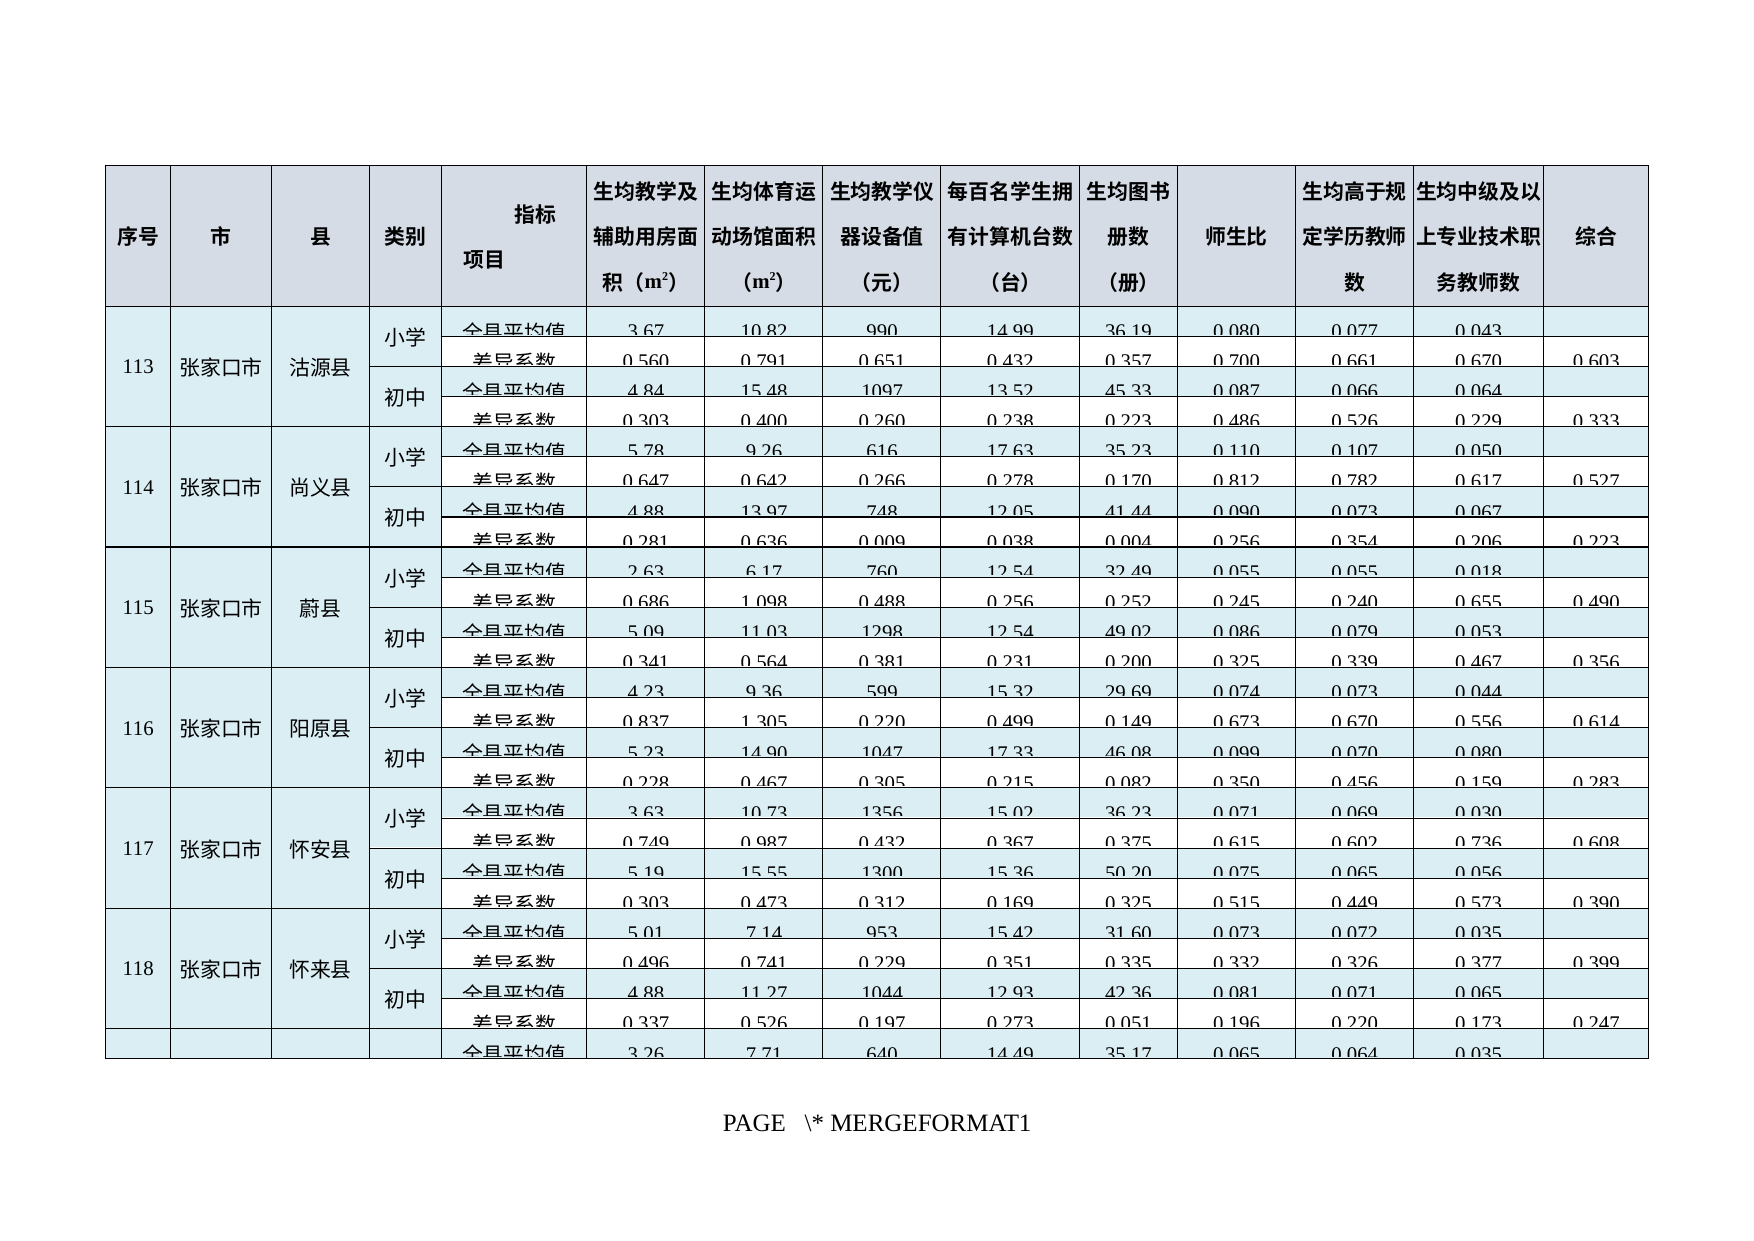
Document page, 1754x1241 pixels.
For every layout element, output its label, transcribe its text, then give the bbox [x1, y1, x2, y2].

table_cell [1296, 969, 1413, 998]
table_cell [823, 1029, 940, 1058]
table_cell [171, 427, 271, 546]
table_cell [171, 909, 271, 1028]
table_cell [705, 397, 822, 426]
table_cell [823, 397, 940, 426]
table_header 县 [272, 166, 369, 306]
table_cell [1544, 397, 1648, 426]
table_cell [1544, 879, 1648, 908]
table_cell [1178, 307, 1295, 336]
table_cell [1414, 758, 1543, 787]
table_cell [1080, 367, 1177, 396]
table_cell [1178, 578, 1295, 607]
table_header 类别 [370, 166, 441, 306]
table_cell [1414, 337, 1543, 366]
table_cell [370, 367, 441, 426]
table_header 指标 项目 [442, 166, 586, 306]
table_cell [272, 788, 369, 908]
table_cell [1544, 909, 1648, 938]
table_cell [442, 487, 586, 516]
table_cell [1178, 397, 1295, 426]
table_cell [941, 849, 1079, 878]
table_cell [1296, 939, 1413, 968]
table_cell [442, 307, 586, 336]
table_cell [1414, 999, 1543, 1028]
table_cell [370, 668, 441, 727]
table_header 市 [171, 166, 271, 306]
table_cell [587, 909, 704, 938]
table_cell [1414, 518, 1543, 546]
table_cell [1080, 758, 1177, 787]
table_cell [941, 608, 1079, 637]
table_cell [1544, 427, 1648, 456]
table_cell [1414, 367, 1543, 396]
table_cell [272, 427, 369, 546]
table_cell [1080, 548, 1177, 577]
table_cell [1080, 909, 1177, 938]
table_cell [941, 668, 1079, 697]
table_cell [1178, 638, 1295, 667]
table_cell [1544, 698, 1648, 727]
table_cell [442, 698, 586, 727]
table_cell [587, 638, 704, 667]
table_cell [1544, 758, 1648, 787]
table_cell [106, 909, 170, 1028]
table_header 生均体育运动场馆面积（m2） [705, 166, 822, 306]
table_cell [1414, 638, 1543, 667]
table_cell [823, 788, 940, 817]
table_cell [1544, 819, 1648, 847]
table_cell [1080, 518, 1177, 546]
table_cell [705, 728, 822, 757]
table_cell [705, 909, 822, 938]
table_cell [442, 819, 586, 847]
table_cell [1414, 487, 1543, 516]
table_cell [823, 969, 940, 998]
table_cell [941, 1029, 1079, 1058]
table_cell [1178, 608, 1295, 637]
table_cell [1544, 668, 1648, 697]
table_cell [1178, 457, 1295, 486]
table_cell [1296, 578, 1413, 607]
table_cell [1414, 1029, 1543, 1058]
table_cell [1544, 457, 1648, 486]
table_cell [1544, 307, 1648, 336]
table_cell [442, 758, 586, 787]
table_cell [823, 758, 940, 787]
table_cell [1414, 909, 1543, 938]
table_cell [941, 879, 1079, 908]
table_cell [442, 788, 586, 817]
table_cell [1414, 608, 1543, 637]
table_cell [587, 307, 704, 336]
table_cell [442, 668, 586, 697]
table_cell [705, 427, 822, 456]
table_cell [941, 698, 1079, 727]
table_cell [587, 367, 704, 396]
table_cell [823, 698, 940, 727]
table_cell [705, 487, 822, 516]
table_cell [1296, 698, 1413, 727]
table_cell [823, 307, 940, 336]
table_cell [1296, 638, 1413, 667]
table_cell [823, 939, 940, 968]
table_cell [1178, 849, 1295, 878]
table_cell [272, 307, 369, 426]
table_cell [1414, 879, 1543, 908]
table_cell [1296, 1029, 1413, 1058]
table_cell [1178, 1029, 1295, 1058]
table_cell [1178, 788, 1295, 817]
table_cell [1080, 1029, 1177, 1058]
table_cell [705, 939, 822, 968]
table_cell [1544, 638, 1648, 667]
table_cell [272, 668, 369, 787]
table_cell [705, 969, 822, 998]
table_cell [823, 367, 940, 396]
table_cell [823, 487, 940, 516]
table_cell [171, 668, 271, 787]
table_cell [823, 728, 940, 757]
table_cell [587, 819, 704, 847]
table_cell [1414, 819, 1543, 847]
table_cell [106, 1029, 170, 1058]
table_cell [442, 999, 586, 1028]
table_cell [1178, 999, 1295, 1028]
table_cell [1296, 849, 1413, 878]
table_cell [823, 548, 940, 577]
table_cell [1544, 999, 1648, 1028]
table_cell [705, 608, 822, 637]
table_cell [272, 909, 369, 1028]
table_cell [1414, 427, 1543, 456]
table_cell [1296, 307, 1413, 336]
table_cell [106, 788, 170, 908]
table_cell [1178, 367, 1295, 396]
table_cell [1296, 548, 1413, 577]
table_header 师生比 [1178, 166, 1295, 306]
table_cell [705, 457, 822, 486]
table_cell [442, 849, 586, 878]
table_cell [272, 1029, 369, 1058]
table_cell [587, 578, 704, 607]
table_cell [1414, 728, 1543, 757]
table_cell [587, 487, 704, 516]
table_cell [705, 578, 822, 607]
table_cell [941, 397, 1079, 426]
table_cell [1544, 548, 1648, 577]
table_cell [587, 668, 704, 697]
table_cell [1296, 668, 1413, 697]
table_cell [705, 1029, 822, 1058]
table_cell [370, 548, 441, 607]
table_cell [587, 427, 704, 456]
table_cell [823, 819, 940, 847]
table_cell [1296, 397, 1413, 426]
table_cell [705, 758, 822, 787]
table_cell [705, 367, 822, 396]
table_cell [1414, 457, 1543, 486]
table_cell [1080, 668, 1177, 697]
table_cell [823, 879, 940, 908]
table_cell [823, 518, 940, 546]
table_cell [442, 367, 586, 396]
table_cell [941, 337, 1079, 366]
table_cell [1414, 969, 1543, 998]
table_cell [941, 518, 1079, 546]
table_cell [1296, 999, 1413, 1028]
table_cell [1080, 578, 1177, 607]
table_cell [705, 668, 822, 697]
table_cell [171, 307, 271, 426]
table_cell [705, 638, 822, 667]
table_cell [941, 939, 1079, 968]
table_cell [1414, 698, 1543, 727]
table_header 生均高于规定学历教师数 [1296, 166, 1413, 306]
table_header 生均教学及辅助用房面积（m2） [587, 166, 704, 306]
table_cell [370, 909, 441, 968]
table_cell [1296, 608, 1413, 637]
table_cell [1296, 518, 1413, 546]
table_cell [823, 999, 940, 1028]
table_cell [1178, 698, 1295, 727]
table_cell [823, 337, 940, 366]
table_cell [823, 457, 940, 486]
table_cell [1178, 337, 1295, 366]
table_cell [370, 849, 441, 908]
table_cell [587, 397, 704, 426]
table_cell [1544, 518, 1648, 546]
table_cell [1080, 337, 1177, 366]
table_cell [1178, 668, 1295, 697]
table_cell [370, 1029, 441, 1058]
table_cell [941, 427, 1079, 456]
table_header 生均中级及以上专业技术职务教师数 [1414, 166, 1543, 306]
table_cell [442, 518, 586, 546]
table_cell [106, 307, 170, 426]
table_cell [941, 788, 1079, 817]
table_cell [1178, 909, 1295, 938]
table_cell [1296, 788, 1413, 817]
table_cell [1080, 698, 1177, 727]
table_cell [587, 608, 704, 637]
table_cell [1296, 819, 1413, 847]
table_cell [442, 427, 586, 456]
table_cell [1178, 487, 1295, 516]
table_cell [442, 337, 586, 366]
table_header 生均教学仪器设备值（元） [823, 166, 940, 306]
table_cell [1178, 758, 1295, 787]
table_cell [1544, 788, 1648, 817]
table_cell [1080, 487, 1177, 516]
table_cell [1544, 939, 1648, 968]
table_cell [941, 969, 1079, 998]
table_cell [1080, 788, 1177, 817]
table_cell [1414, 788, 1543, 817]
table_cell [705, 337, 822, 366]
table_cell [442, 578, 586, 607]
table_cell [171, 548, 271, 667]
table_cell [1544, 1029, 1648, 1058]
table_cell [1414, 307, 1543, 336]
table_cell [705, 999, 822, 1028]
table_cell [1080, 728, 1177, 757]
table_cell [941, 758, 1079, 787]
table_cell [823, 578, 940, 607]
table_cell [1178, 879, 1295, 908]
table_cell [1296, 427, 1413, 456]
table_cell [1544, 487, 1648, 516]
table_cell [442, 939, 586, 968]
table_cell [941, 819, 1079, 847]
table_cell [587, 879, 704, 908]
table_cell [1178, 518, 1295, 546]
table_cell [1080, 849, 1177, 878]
table_header 综合 [1544, 166, 1648, 306]
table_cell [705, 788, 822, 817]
table_header 序号 [106, 166, 170, 306]
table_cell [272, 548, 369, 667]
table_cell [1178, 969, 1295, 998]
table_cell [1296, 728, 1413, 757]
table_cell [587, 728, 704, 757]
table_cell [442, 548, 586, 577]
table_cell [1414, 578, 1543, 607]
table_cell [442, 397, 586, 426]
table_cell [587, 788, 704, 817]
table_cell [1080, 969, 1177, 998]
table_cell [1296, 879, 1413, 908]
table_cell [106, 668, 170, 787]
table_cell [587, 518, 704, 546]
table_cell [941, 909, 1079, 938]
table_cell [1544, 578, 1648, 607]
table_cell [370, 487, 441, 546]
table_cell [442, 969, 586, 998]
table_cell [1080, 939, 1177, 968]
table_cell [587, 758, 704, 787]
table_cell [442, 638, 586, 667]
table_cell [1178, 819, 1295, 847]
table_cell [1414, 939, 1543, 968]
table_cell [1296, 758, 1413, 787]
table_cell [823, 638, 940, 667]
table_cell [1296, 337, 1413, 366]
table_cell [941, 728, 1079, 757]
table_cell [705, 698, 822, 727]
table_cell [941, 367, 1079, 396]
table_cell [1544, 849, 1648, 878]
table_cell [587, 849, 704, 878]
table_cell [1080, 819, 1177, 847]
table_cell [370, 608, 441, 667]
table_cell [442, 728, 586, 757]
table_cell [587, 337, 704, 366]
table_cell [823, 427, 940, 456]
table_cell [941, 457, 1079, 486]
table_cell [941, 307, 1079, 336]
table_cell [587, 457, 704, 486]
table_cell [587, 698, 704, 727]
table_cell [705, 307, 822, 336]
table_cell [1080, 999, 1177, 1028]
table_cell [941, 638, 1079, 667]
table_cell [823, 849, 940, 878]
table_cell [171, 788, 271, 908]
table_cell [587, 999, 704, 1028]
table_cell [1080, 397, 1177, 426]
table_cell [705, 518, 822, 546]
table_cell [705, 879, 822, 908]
table_header 生均图书册数（册） [1080, 166, 1177, 306]
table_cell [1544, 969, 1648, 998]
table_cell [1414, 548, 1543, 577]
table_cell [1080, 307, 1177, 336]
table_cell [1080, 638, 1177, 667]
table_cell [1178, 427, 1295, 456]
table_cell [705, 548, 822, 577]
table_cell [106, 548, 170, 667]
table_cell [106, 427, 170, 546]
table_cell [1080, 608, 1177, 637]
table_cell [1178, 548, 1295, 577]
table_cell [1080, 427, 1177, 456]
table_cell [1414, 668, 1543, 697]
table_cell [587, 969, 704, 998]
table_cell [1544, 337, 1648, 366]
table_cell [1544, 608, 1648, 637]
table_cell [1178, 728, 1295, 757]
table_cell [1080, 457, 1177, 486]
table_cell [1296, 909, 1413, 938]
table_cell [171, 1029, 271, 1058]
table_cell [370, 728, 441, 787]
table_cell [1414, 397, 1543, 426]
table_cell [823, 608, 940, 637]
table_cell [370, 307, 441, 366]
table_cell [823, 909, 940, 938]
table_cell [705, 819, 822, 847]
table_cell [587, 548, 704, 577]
table_header 每百名学生拥有计算机台数（台） [941, 166, 1079, 306]
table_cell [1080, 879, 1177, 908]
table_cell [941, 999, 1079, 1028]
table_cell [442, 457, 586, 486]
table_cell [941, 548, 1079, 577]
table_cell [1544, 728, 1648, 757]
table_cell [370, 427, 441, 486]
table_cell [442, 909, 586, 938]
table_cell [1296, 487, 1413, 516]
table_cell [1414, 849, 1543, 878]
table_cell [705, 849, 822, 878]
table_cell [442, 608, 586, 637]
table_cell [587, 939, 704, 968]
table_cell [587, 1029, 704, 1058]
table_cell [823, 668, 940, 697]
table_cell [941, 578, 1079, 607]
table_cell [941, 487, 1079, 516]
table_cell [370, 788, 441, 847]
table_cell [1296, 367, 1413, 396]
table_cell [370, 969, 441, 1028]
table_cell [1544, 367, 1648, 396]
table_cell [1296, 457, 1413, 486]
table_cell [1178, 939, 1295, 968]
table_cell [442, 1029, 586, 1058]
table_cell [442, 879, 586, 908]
